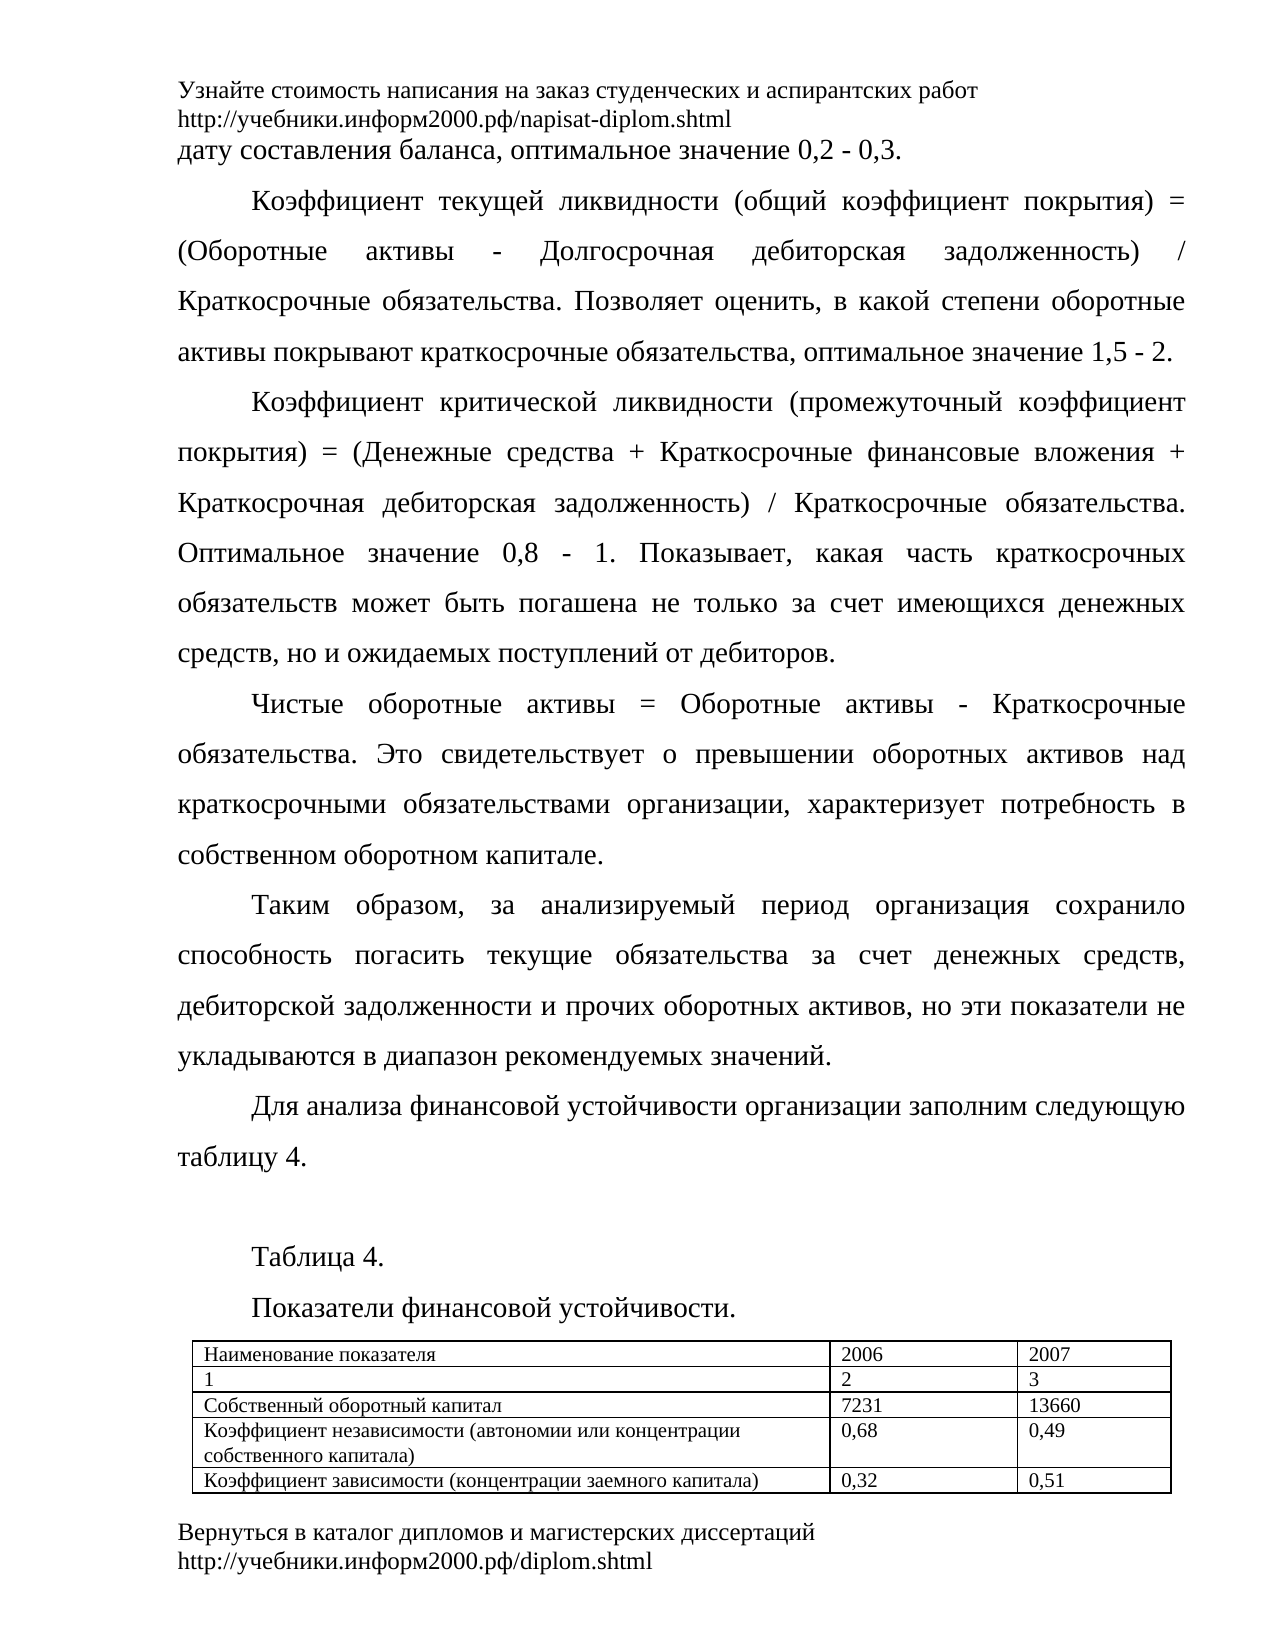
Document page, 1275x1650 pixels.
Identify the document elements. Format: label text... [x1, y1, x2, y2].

table_header Наименование показателя [193, 1342, 829, 1366]
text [177, 132, 1186, 166]
table_cell 2 [831, 1367, 1017, 1391]
text Для анализа финансовой устойчивости организации заполним следующую таблицу 4. [177, 1088, 1186, 1172]
table_header 2007 [1018, 1342, 1170, 1366]
table_cell 0,68 [831, 1418, 1017, 1467]
table_cell 0,49 [1018, 1418, 1170, 1467]
table_cell Собственный оборотный капитал [193, 1393, 829, 1417]
table_header 2006 [831, 1342, 1017, 1366]
table_cell Коэффициент зависимости (концентрации заемного капитала) [193, 1468, 829, 1492]
text Таким образом, за анализируемый период организация сохранило способность погасить текущие обязательства за счет денежных средств, дебиторской задолженности и прочих оборотных активов, но эти показатели не укладываются в диапазон рекомендуемых значений. [177, 887, 1186, 1072]
text Показатели финансовой устойчивости. [177, 1290, 1186, 1323]
text Коэффициент критической ликвидности (промежуточный коэффициент покрытия) = (Денежные средства + Краткосрочные финансовые вложения + Краткосрочная дебиторская задолженность) / Краткосрочные обязательства. Оптимальное значение 0,8 - 1. Показывает, какая часть краткосрочных обязательств может быть погашена не только за счет имеющихся денежных средств, но и ожидаемых поступлений от дебиторов. [177, 384, 1186, 669]
text Коэффициент текущей ликвидности (общий коэффициент покрытия) = (Оборотные активы - Долгосрочная дебиторская задолженность) / Краткосрочные обязательства. Позволяет оценить, в какой степени оборотные активы покрывают краткосрочные обязательства, оптимальное значение 1,5 - 2. [177, 183, 1186, 367]
text Чистые оборотные активы = Оборотные активы - Краткосрочные обязательства. Это свидетельствует о превышении оборотных активов над краткосрочными обязательствами организации, характеризует потребность в собственном оборотном капитале. [177, 686, 1186, 870]
table_cell 7231 [831, 1393, 1017, 1417]
table_cell 13660 [1018, 1393, 1170, 1417]
table_cell Коэффициент независимости (автономии или концентрации собственного капитала) [193, 1418, 829, 1467]
table_cell 0,51 [1018, 1468, 1170, 1492]
table_cell 0,32 [831, 1468, 1017, 1492]
table_cell 1 [193, 1367, 829, 1391]
table_cell 3 [1018, 1367, 1170, 1391]
text Таблица 4. [177, 1239, 1186, 1273]
